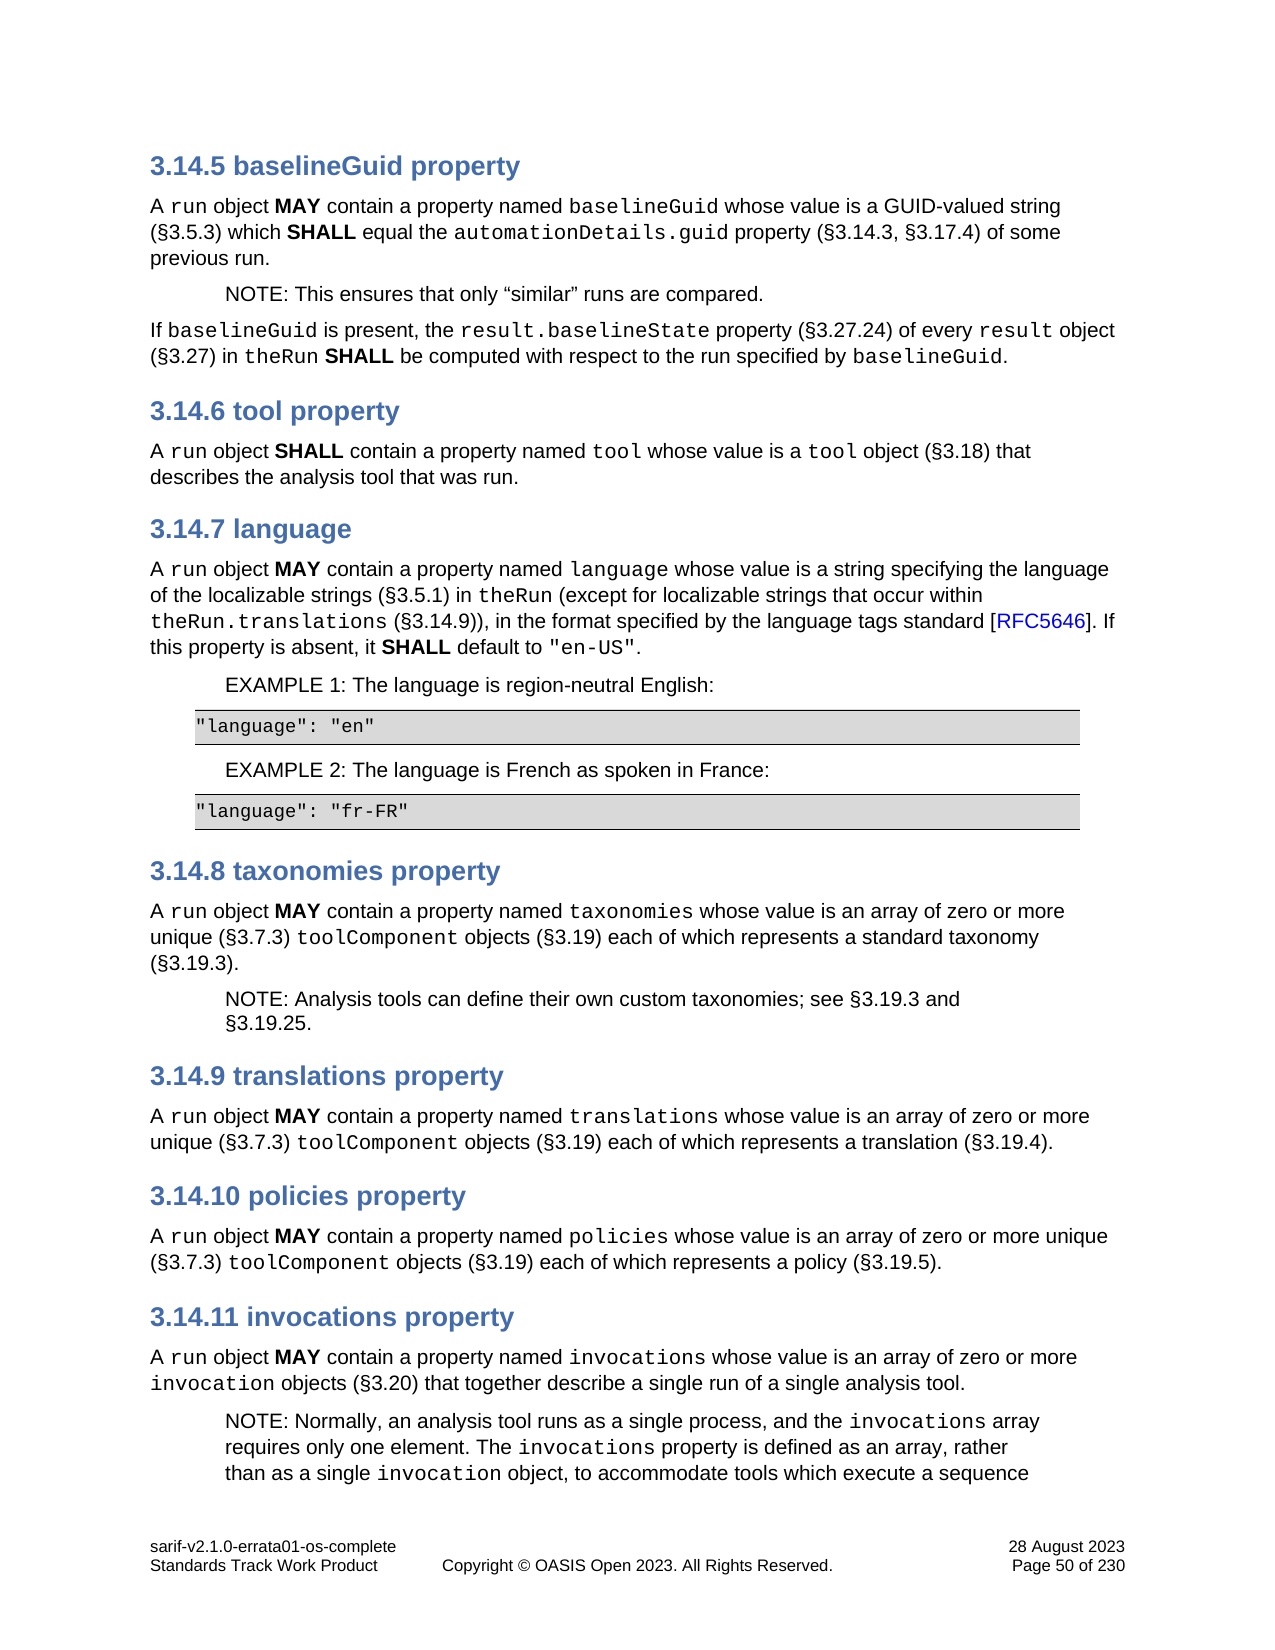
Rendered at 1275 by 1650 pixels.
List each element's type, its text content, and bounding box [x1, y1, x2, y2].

text A run object MAY contain a property named baselineGuid whose value is a GUID-valued string (§3.5.3) which SHALL equal the automationDetails.guid property (§3.14.3, §3.17.4) of some previous run. [150, 194, 1125, 269]
text NOTE: This ensures that only “similar” runs are compared. [225, 282, 1050, 306]
subtitle policies property [150, 1180, 1125, 1212]
text A run object MAY contain a property named invocations whose value is an array of zero or more invocation objects (§3.20) that together describe a single run of a single analysis tool. [150, 1344, 1125, 1396]
text A run object MAY contain a property named taxonomies whose value is an array of zero or more unique (§3.7.3) toolComponent objects (§3.19) each of which represents a standard taxonomy (§3.19.3). [150, 899, 1125, 974]
subtitle tool property [150, 395, 1125, 426]
subtitle taxonomies property [150, 855, 1125, 886]
text NOTE: Analysis tools can define their own custom taxonomies; see §3.19.3 and §3.19.25. [225, 987, 1050, 1035]
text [225, 1409, 1050, 1486]
text "language": "en" [195, 711, 1080, 744]
text A run object MAY contain a property named translations whose value is an array of zero or more unique (§3.7.3) toolComponent objects (§3.19) each of which represents a translation (§3.19.4). [150, 1104, 1125, 1155]
text If baselineGuid is present, the result.baselineState property (§3.27.24) of every result object (§3.27) in theRun SHALL be computed with respect to the run specified by baselineGuid. [150, 318, 1125, 370]
subtitle language [150, 513, 1125, 545]
subtitle translations property [150, 1060, 1125, 1091]
subtitle invocations property [150, 1301, 1125, 1332]
text "language": "fr-FR" [195, 795, 1080, 829]
text EXAMPLE 2: The language is French as spoken in France: [225, 758, 1050, 782]
text A run object MAY contain a property named language whose value is a string specifying the language of the localizable strings (§3.5.1) in theRun (except for localizable strings that occur within theRun.translations (§3.14.9)), in the format specified by the language tags standard [RFC5646]. If this property is absent, it SHALL default to "en-US". [150, 557, 1125, 661]
subtitle baselineGuid property [150, 150, 1125, 181]
text A run object SHALL contain a property named tool whose value is a tool object (§3.18) that describes the analysis tool that was run. [150, 439, 1125, 488]
text EXAMPLE 1: The language is region-neutral English: [225, 673, 1050, 697]
text A run object MAY contain a property named policies whose value is an array of zero or more unique (§3.7.3) toolComponent objects (§3.19) each of which represents a policy (§3.19.5). [150, 1224, 1125, 1276]
